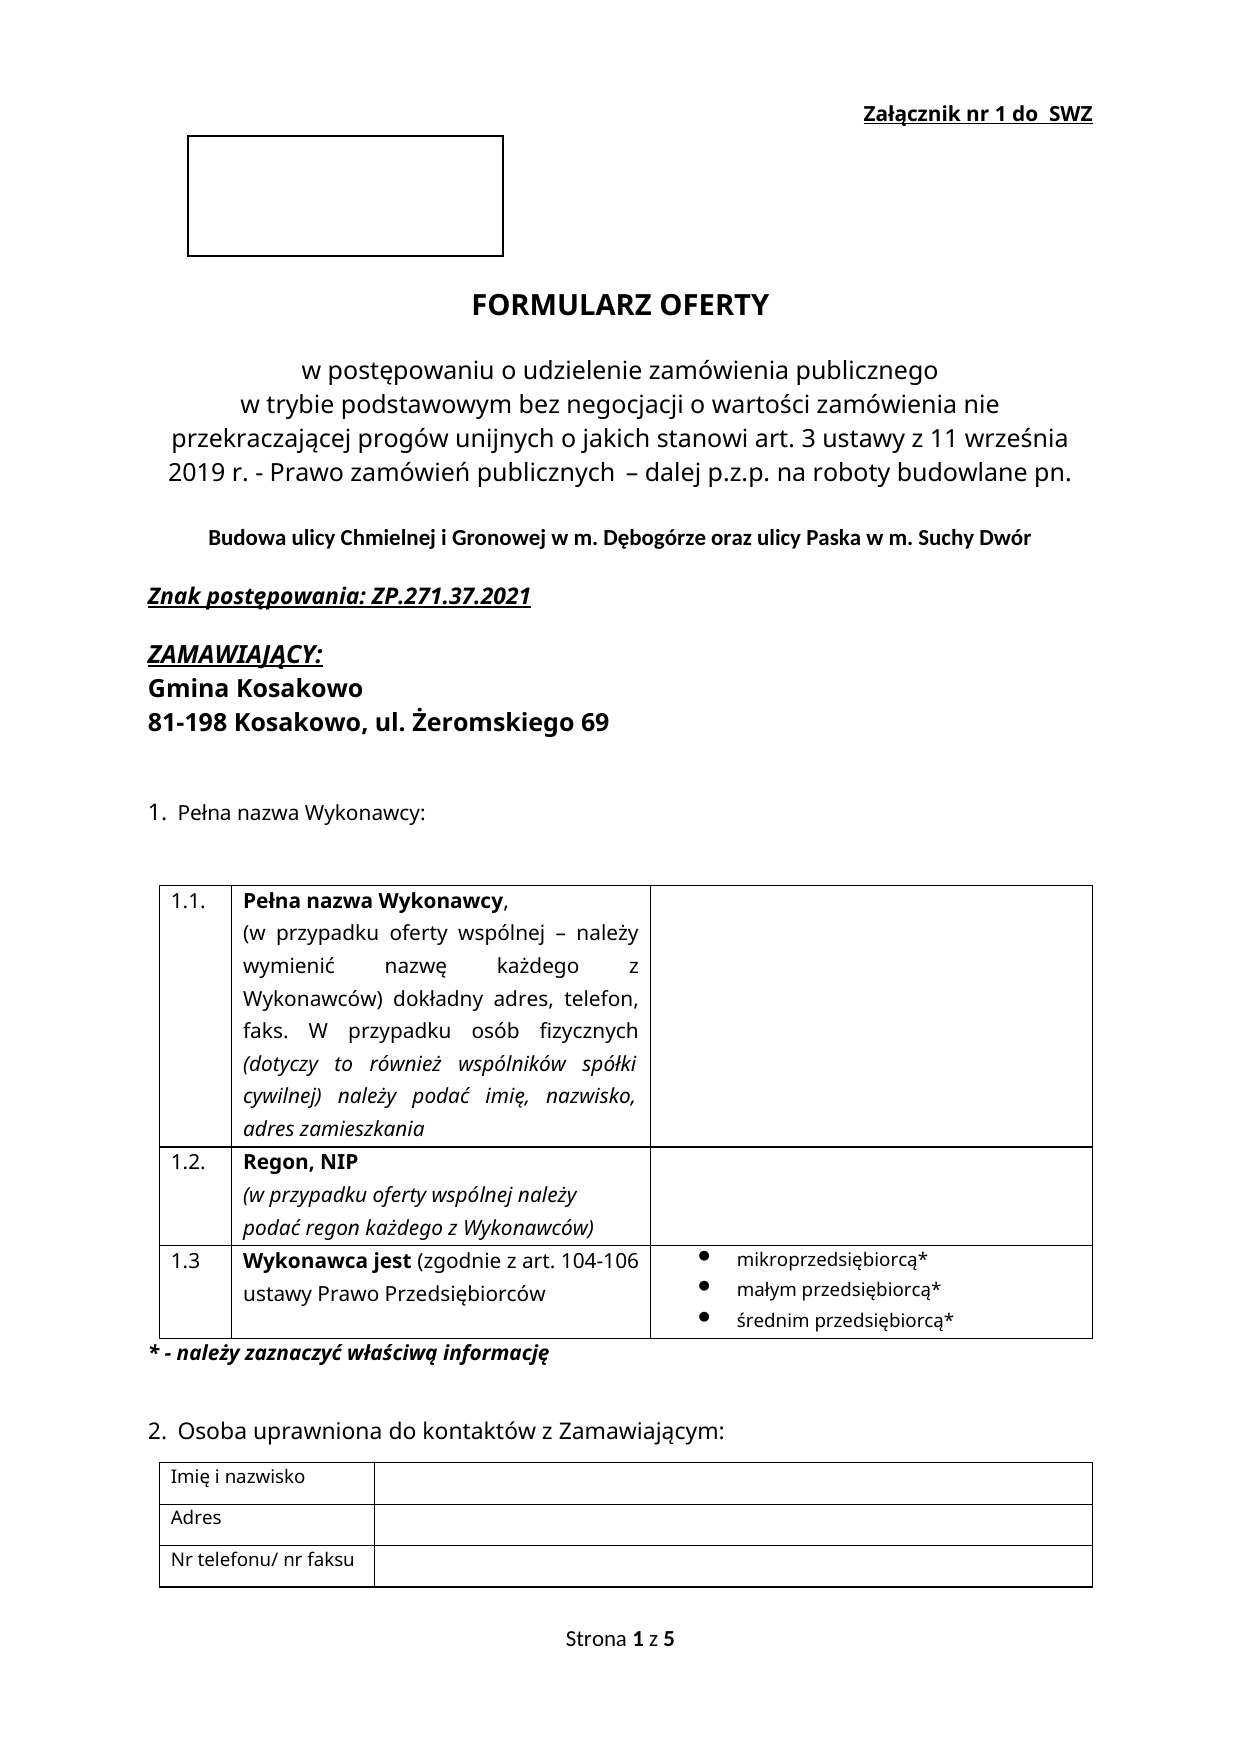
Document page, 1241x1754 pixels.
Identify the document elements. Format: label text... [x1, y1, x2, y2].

text w trybie podstawowym bez negocjacji o wartości zamówienia nie przekraczającej progów unijnych o jakich stanowi art. 3 ustawy z 11 września 2019 r. - Prawo zamówień publicznych – dalej p.z.p. na roboty budowlane pn. [148, 387, 1093, 489]
table_header Pełna nazwa Wykonawcy, (w przypadku oferty wspólnej – należy wymienić nazwę każdego z Wykonawców) dokładny adres, telefon, faks. W przypadku osób fizycznych (dotyczy to również wspólników spółki cywilnej) należy podać imię, nazwisko, adres zamieszkania [232, 886, 650, 1146]
text Znak postępowania: ZP.271.37.2021 [148, 579, 1093, 611]
text Załącznik nr 1 do SWZ [148, 99, 1093, 127]
text ZAMAWIAJĄCY: [148, 636, 1093, 670]
text 81-198 Kosakowo, ul. Żeromskiego 69 [148, 704, 1093, 738]
table_cell [375, 1505, 1092, 1545]
text w postępowaniu o udzielenie zamówienia publicznego [148, 353, 1093, 387]
table_cell Wykonawca jest (zgodnie z art. 104-106 ustawy Prawo Przedsiębiorców [232, 1246, 650, 1337]
text Gmina Kosakowo [148, 670, 1093, 704]
table_cell [651, 1148, 1092, 1245]
table_cell Nr telefonu/ nr faksu [160, 1546, 374, 1586]
list Osoba uprawniona do kontaktów z Zamawiającym: [148, 1415, 1093, 1446]
text FORMULARZ OFERTY [148, 285, 1093, 324]
table_cell mikroprzedsiębiorcą* małym przedsiębiorcą* średnim przedsiębiorcą* [651, 1246, 1092, 1337]
table_header Imię i nazwisko [160, 1463, 374, 1503]
text * - należy zaznaczyć właściwą informację [148, 1338, 1093, 1367]
table_cell 1.2. [160, 1148, 231, 1245]
table_cell 1.3 [160, 1246, 231, 1337]
table_cell Adres [160, 1505, 374, 1545]
table_cell Regon, NIP (w przypadku oferty wspólnej należy podać regon każdego z Wykonawców) [232, 1148, 650, 1245]
table_header 1.1. [160, 886, 231, 1146]
table_header [375, 1463, 1092, 1503]
table_header [651, 886, 1092, 1146]
list Pełna nazwa Wykonawcy: [148, 795, 1093, 827]
text Budowa ulicy Chmielnej i Gronowej w m. Dębogórze oraz ulicy Paska w m. Suchy Dwór [148, 523, 1093, 551]
table_cell [375, 1546, 1092, 1586]
